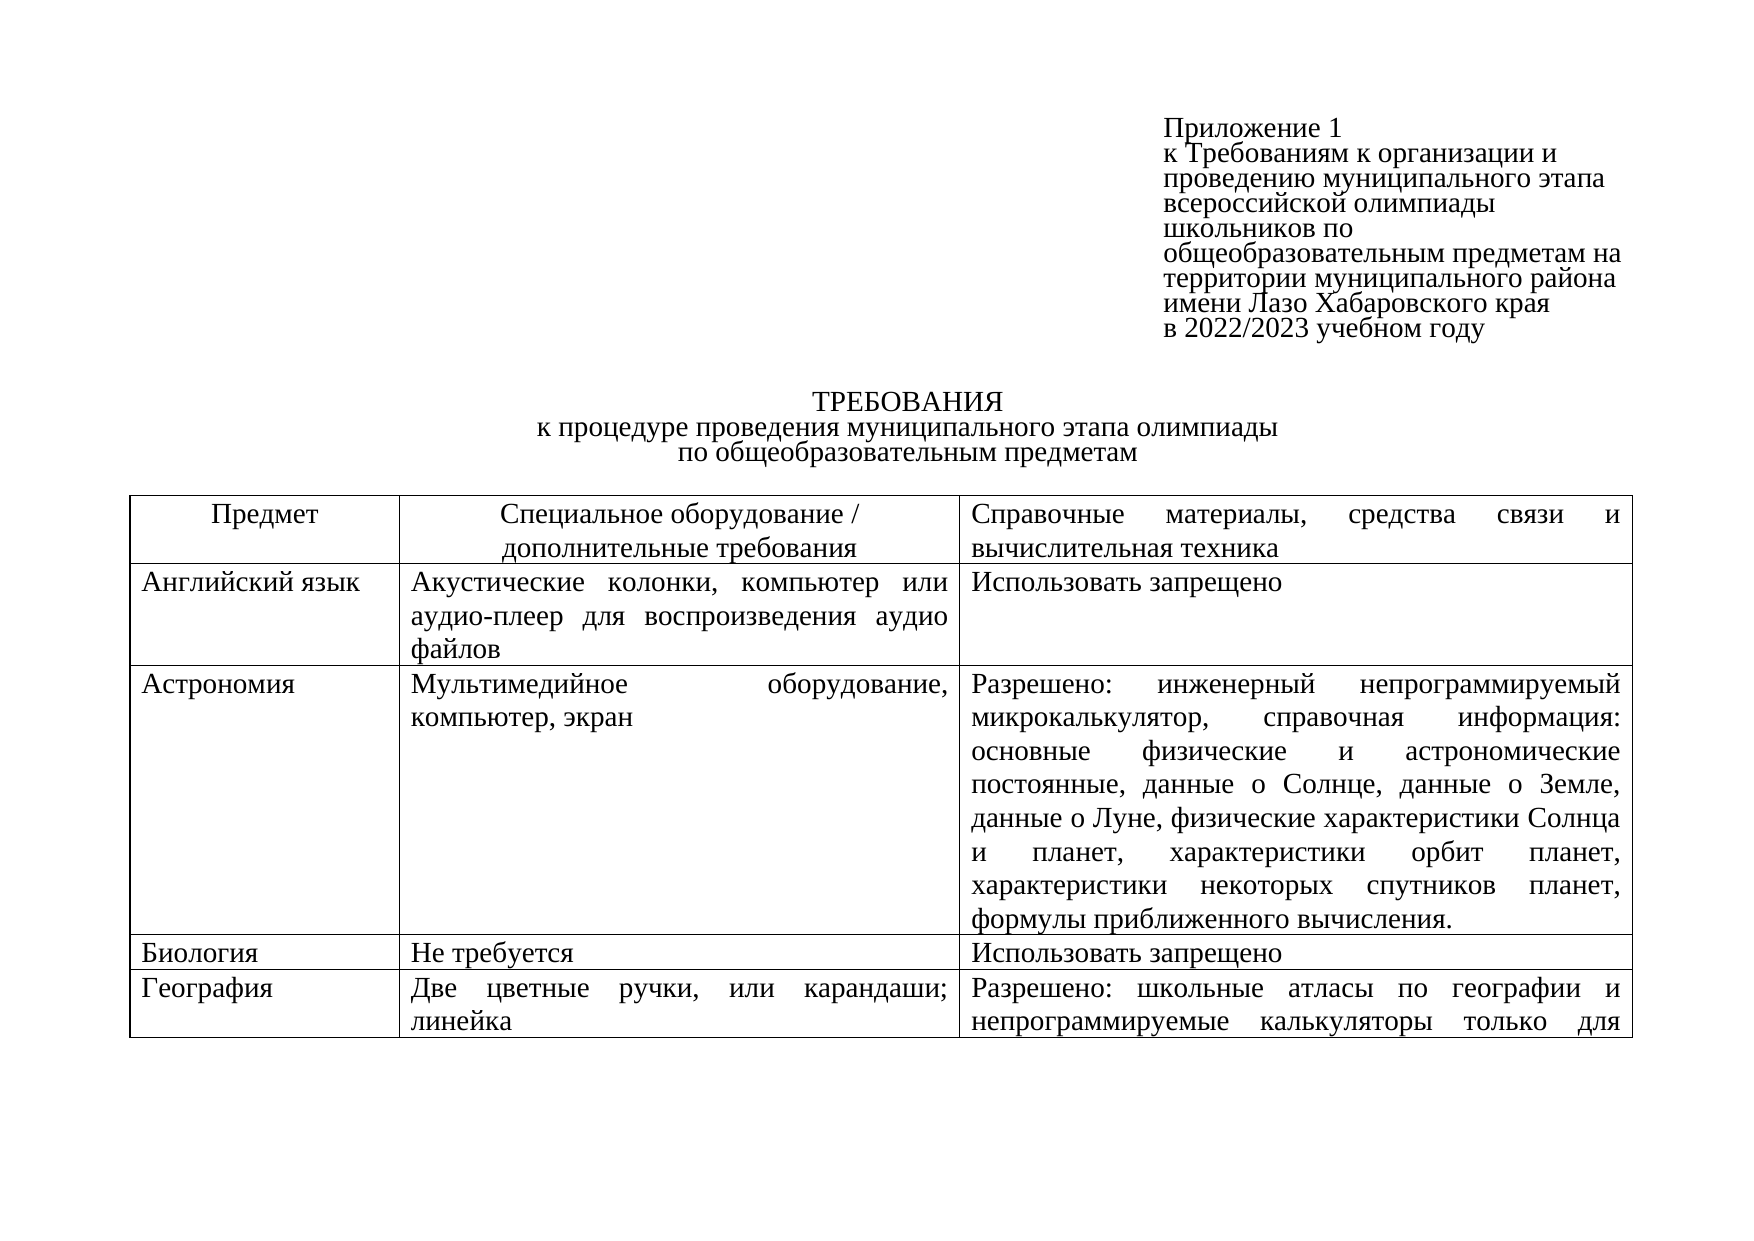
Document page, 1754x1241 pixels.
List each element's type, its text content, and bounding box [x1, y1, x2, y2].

table_cell Разрешено: инженерный непрограммируемый микрокалькулятор, справочная информация: основные физические и астрономические постоянные, данные о Солнце, данные о Земле, данные о Луне, физические характеристики Солнца и планет, характеристики орбит планет, характеристики некоторых спутников планет, формулы приближенного вычисления. [960, 666, 1632, 934]
text к процедуре проведения муниципального этапа олимпиады [118, 416, 1636, 441]
table_cell Мультимедийное оборудование, компьютер, экран [400, 666, 959, 934]
table_cell Астрономия [131, 666, 399, 934]
text в 2022/2023 учебном году [1163, 317, 1636, 342]
table_cell Акустические колонки, компьютер или аудио-плеер для воспроизведения аудио файлов [400, 564, 959, 665]
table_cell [960, 970, 1632, 1037]
table_cell Английский язык [131, 564, 399, 665]
table_header Специальное оборудование / дополнительные требования [400, 496, 959, 563]
table_header Справочные материалы, средства связи и вычислительная техника [960, 496, 1632, 563]
table_cell Биология [131, 935, 399, 969]
table_cell Использовать запрещено [960, 564, 1632, 665]
text Приложение 1 [1163, 117, 1636, 142]
table_cell Не требуется [400, 935, 959, 969]
text по общеобразовательным предметам [118, 441, 1636, 466]
table_header Предмет [131, 496, 399, 563]
table_cell Использовать запрещено [960, 935, 1632, 969]
text ТРЕБОВАНИЯ [118, 391, 1636, 416]
text к Требованиям к организации и проведению муниципального этапа всероссийской олимпиады школьников по общеобразовательным предметам на территории муниципального района имени Лазо Хабаровского края [1163, 142, 1636, 317]
table_cell География [131, 970, 399, 1037]
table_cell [400, 970, 959, 1037]
